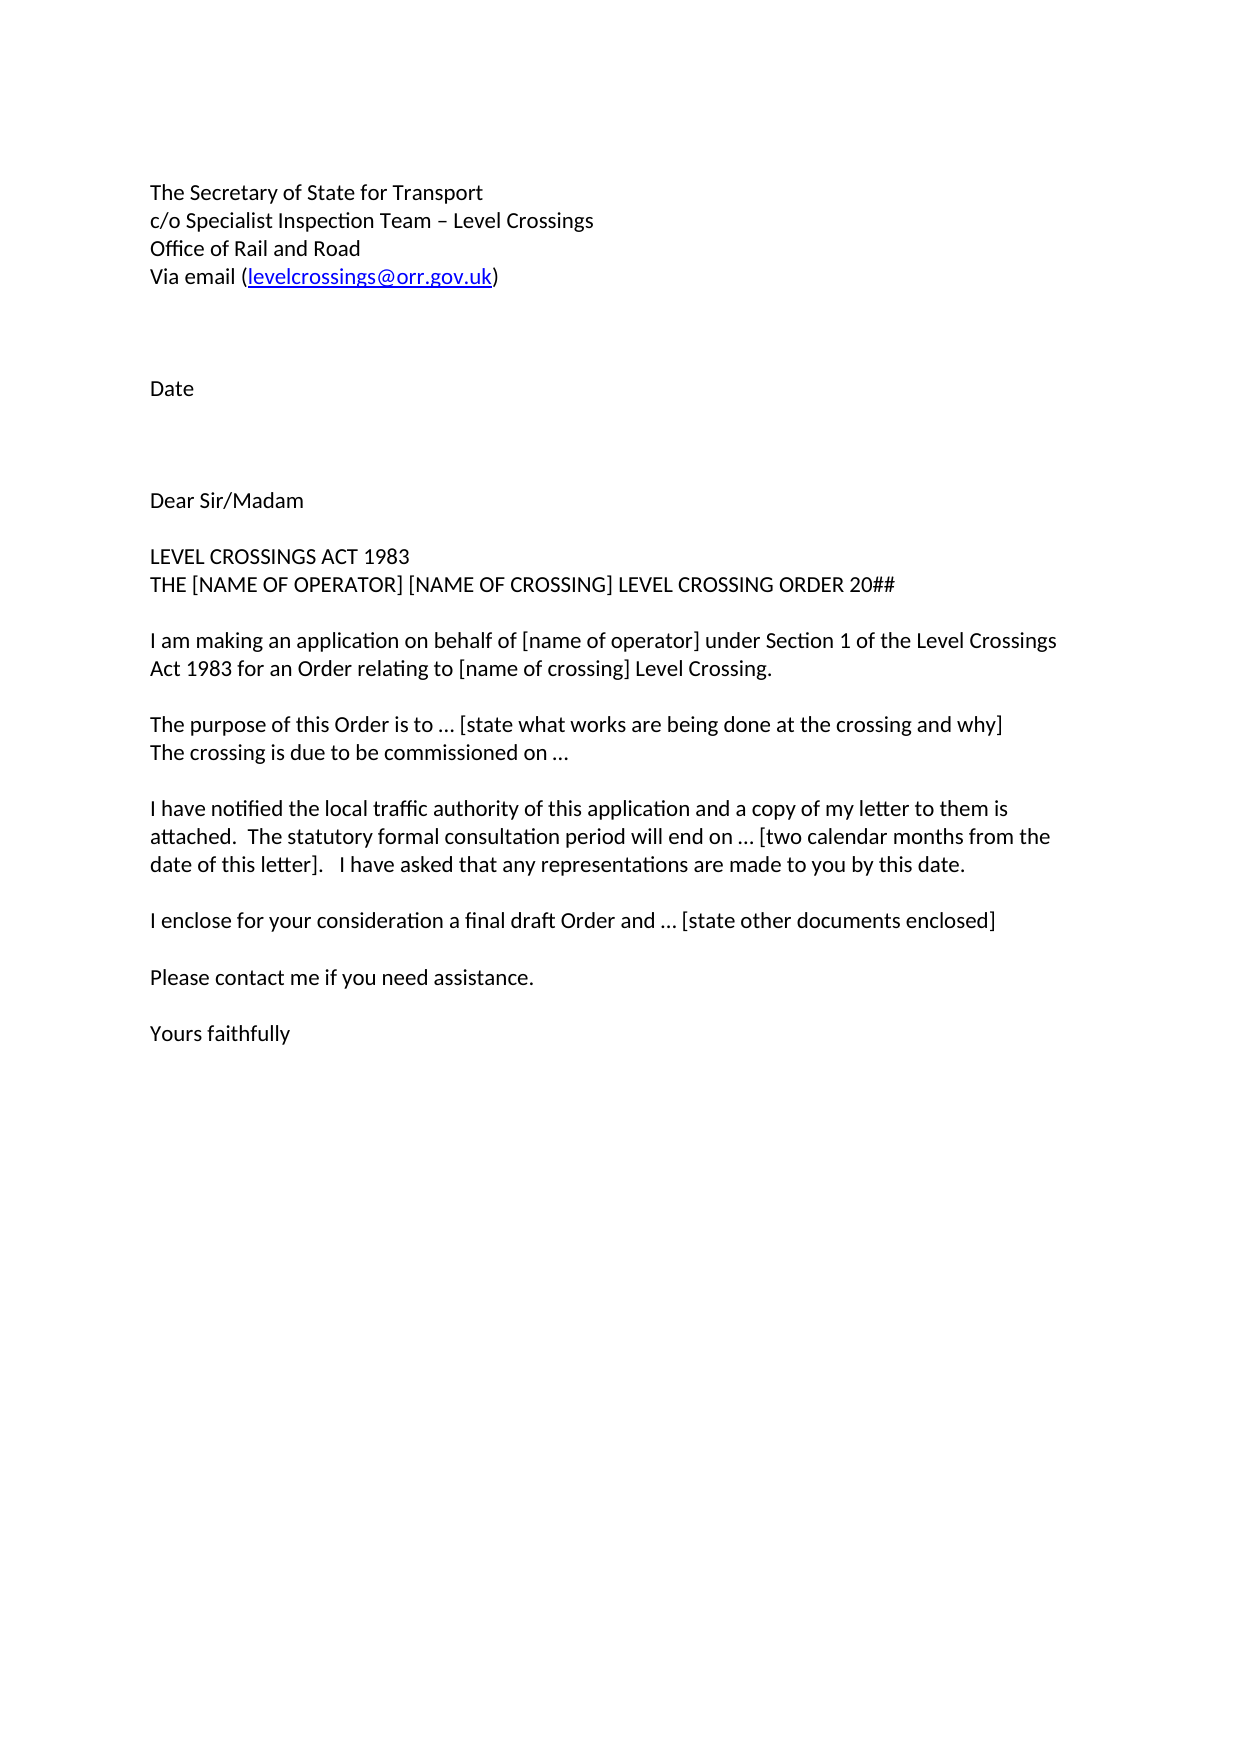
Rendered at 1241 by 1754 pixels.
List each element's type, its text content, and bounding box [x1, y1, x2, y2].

text LEVEL CROSSINGS ACT 1983 [150, 542, 1090, 570]
text Dear Sir/Madam [150, 486, 1090, 514]
text Via email (levelcrossings@orr.gov.uk) [150, 262, 1090, 290]
text The purpose of this Order is to … [state what works are being done at the crossing and why] [150, 710, 1090, 738]
text The crossing is due to be commissioned on … [150, 738, 1090, 766]
text THE [NAME OF OPERATOR] [NAME OF CROSSING] LEVEL CROSSING ORDER 20## [150, 570, 1090, 598]
text I am making an application on behalf of [name of operator] under Section 1 of the Level Crossings Act 1983 for an Order relating to [name of crossing] Level Crossing. [150, 626, 1090, 682]
text Please contact me if you need assistance. [150, 963, 1090, 991]
text c/o Specialist Inspection Team – Level Crossings [150, 206, 1090, 234]
text Office of Rail and Road [150, 234, 1090, 262]
text I have notified the local traffic authority of this application and a copy of my letter to them is attached. The statutory formal consultation period will end on … [two calendar months from the date of this letter]. I have asked that any representations are made to you by this date. [150, 794, 1090, 878]
text I enclose for your consideration a final draft Order and … [state other documents enclosed] [150, 907, 1090, 934]
text Yours faithfully [150, 1019, 1090, 1047]
text Date [150, 374, 1090, 402]
text The Secretary of State for Transport [150, 178, 1090, 206]
